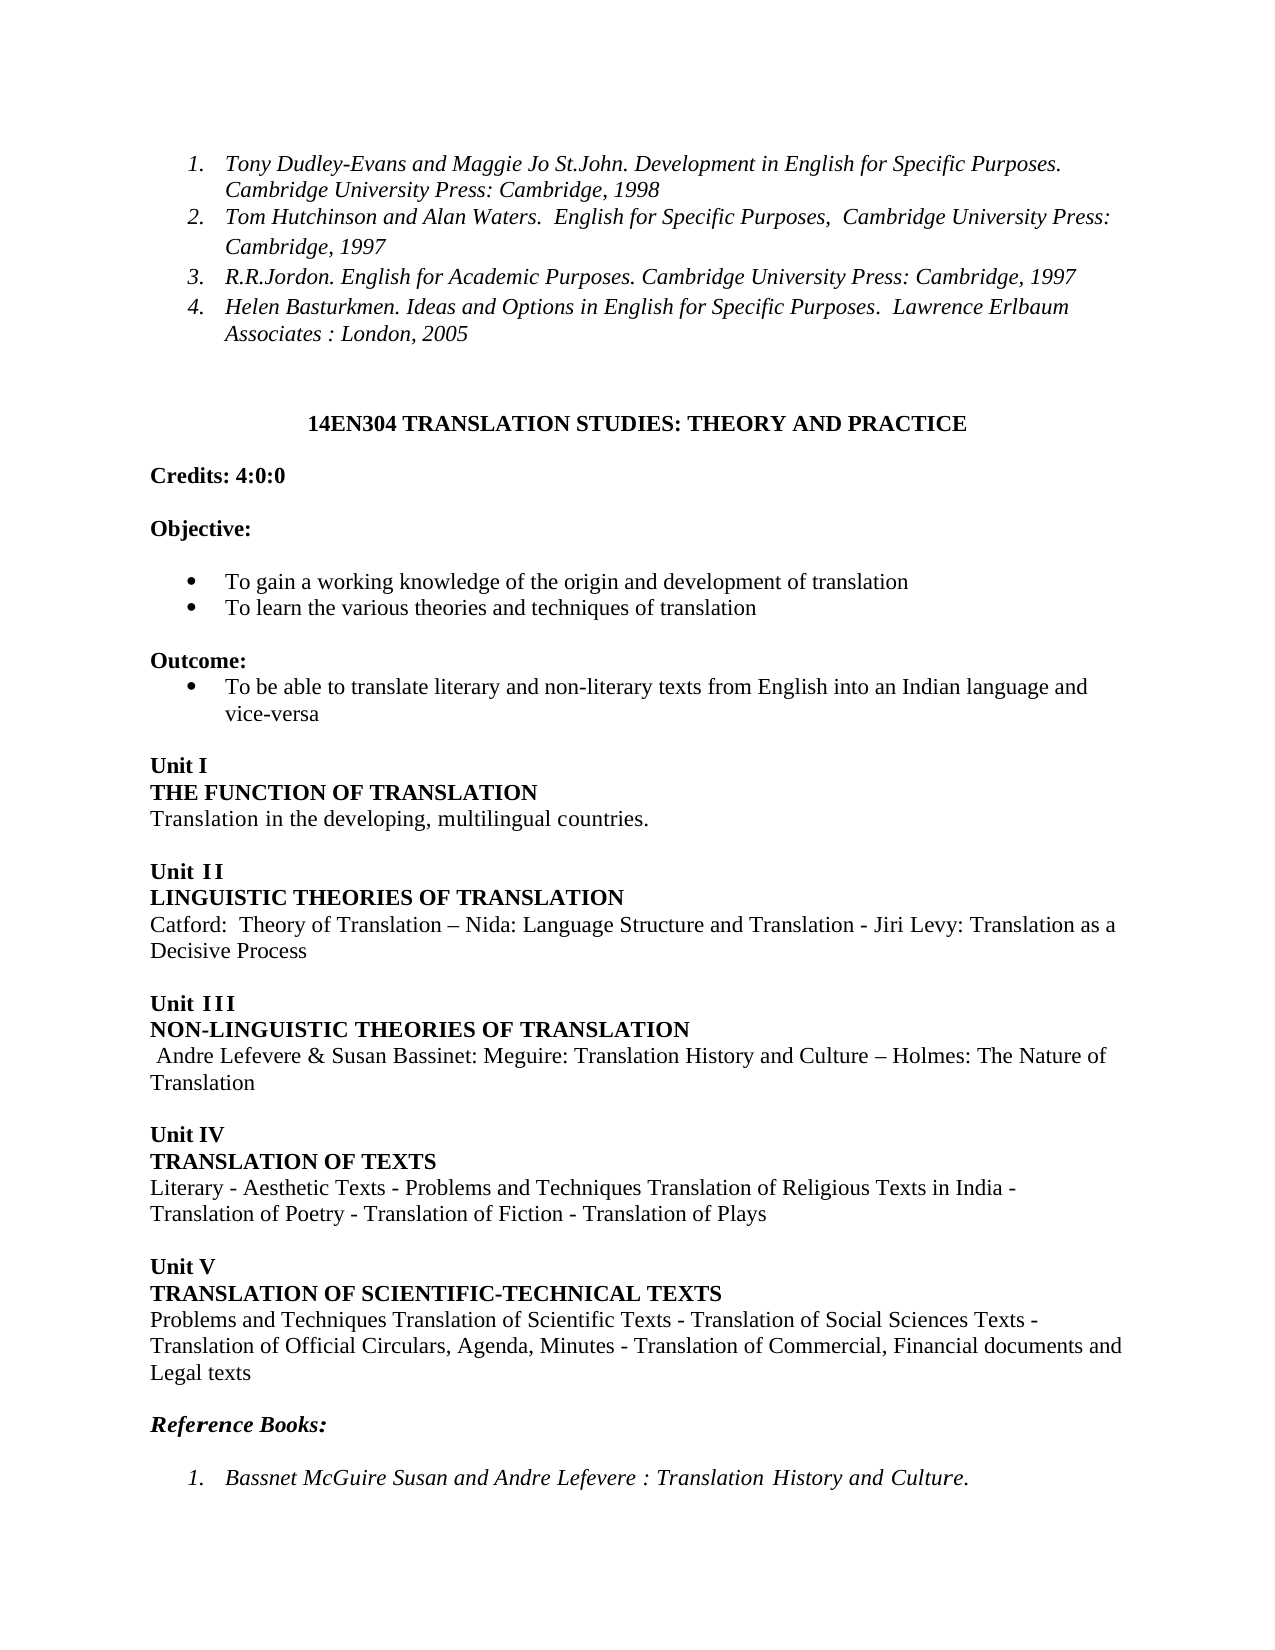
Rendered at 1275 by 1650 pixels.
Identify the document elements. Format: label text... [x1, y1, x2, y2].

text Outcome: [150, 647, 1125, 673]
text Objective: [150, 515, 1125, 542]
text Unit IV [150, 1121, 1125, 1148]
list Tony Dudley-Evans and Maggie Jo St.John. Development in English for Specific Purposes. Cambridge University Press: Cambridge, 1998 [187, 150, 1125, 203]
text Literary - Aesthetic Texts - Problems and Techniques Translation of Religious Texts in India - Translation of Poetry - Translation of Fiction - Translation of Plays [150, 1174, 1125, 1227]
text THE FUNCTION OF TRANSLATION [150, 779, 1125, 805]
text NON-LINGUISTIC THEORIES OF TRANSLATION [150, 1016, 1125, 1042]
text TRANSLATION OF SCIENTIFIC-TECHNICAL TEXTS [150, 1279, 1125, 1306]
text Unit III [150, 990, 1125, 1016]
list To learn the various theories and techniques of translation [187, 594, 1125, 621]
text Translation in the developing, multilingual countries. [150, 805, 1125, 832]
list Helen Basturkmen. Ideas and Options in English for Specific Purposes. Lawrence Erlbaum Associates : London, 2005 [187, 293, 401, 346]
text Unit II [150, 858, 1125, 884]
list To gain a working knowledge of the origin and development of translation [187, 568, 1125, 594]
list R.R.Jordon. English for Academic Purposes. Cambridge University Press: Cambridge, 1997 [187, 263, 1125, 289]
list Tom Hutchinson and Alan Waters. English for Specific Purposes, Cambridge University Press: Cambridge, 1997 [187, 203, 1125, 259]
list Bassnet McGuire Susan and Andre Lefevere : Translation History and Culture. [187, 1464, 1125, 1490]
text Unit I [150, 752, 1125, 779]
list To be able to translate literary and non-literary texts from English into an Indian language and vice-versa [187, 673, 1125, 726]
text Reference Books: [150, 1411, 1125, 1438]
text 14EN304 TRANSLATION STUDIES: THEORY AND PRACTICE [150, 410, 1125, 436]
text LINGUISTIC THEORIES OF TRANSLATION [150, 884, 1125, 911]
list Helen Basturkmen. Ideas and Options in English for Specific Purposes. Lawrence Erlbaum Associates : London, 2005 [468, 293, 1125, 346]
text Andre Lefevere & Susan Bassinet: Meguire: Translation History and Culture – Holmes: The Nature of Translation [150, 1042, 1125, 1095]
text Credits: 4:0:0 [150, 463, 1125, 489]
text Problems and Techniques Translation of Scientific Texts - Translation of Social Sciences Texts - Translation of Official Circulars, Agenda, Minutes - Translation of Commercial, Financial documents and Legal texts [150, 1306, 1125, 1385]
text TRANSLATION OF TEXTS [150, 1148, 1125, 1174]
text Catford: Theory of Translation – Nida: Language Structure and Translation - Jiri Levy: Translation as a Decisive Process [150, 911, 1125, 963]
text Unit V [150, 1253, 1125, 1279]
